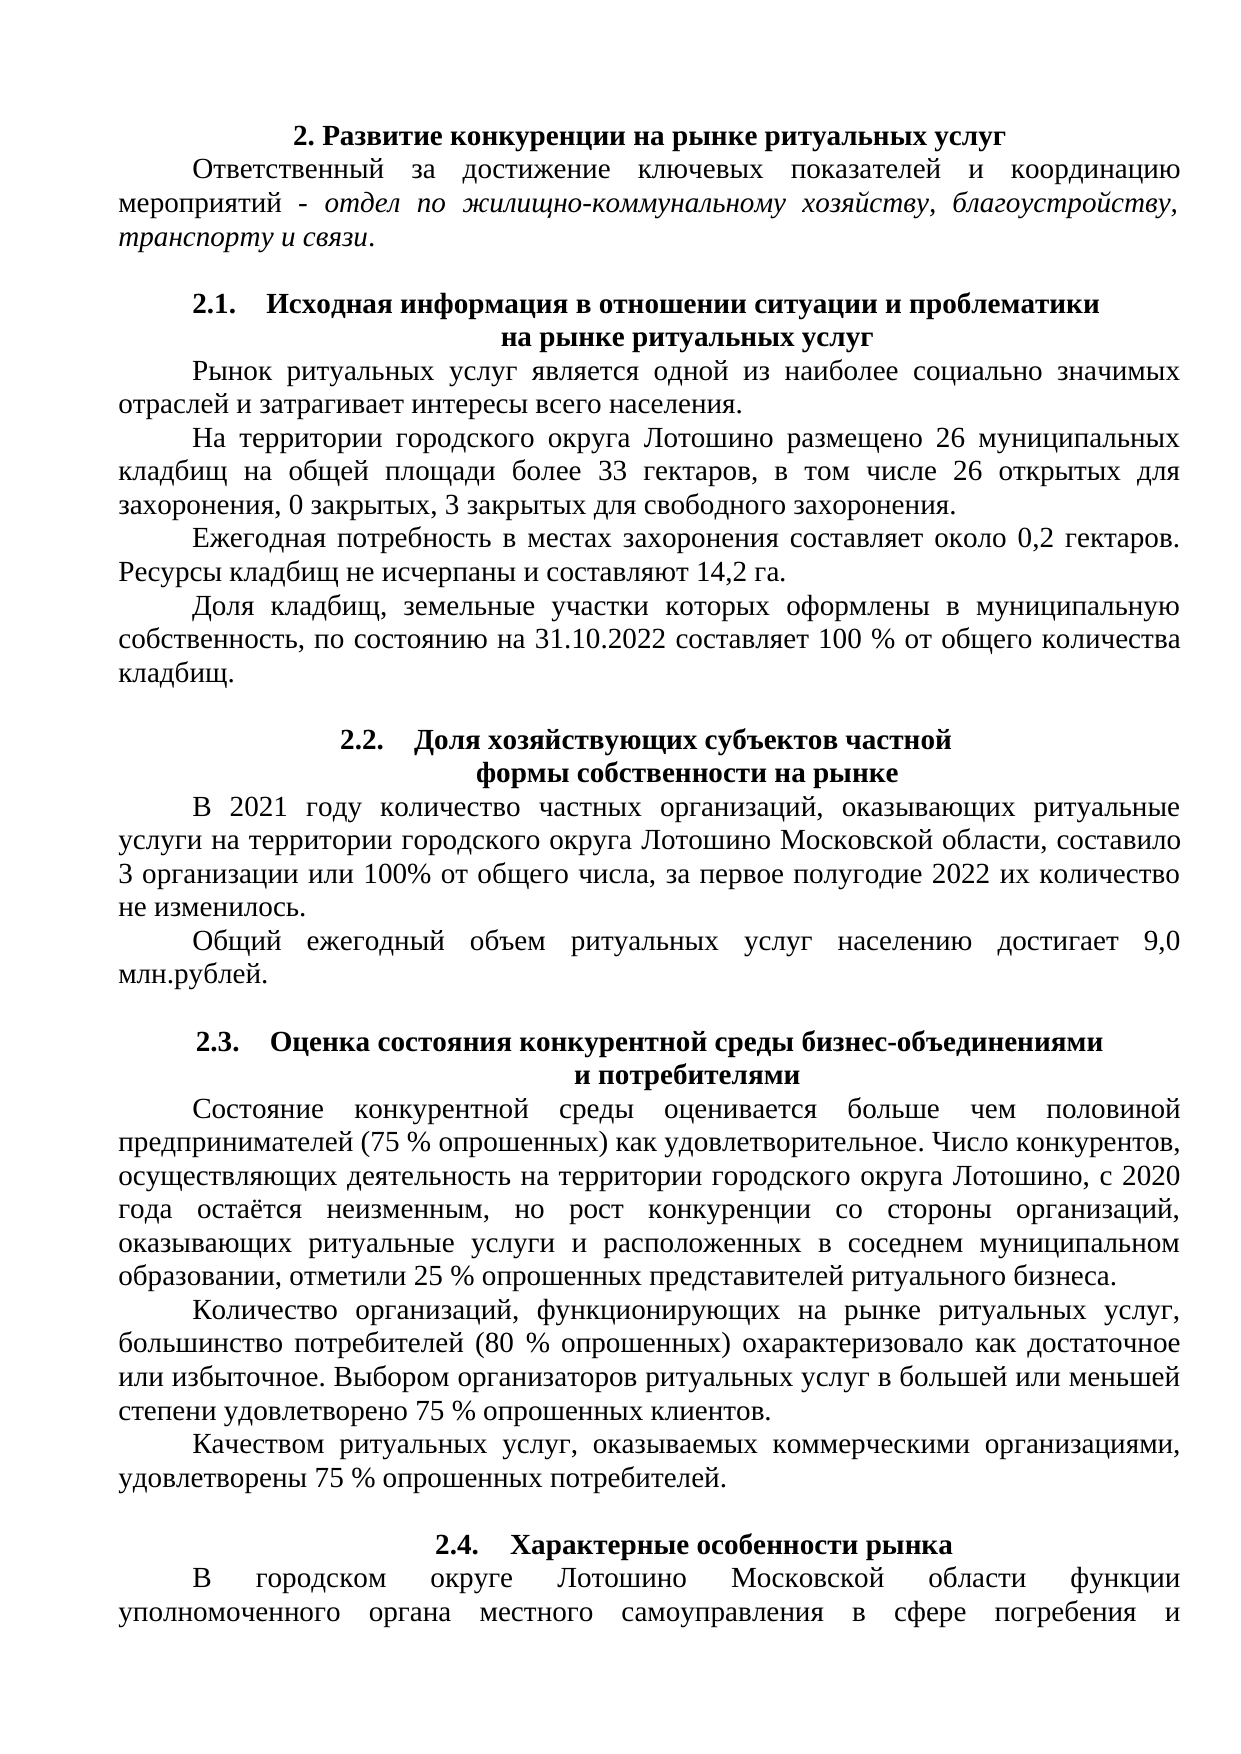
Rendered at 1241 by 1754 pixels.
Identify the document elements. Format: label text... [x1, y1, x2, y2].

text Ответственный за достижение ключевых показателей и координацию мероприятий - отдел по жилищно-коммунальному хозяйству, благоустройству, транспорту и связи. [118, 152, 1181, 252]
text Ежегодная потребность в местах захоронения составляет около 0,2 гектаров. Ресурсы кладбищ не исчерпаны и составляют 14,2 га. [118, 521, 1181, 588]
list Исходная информация в отношении ситуации и проблематики на рынке ритуальных услуг [118, 286, 1181, 353]
list Характерные особенности рынка [207, 1527, 1181, 1560]
text Доля кладбищ, земельные участки которых оформлены в муниципальную собственность, по состоянию на 31.10.2022 составляет 100 % от общего количества кладбищ. [118, 588, 1181, 688]
text На территории городского округа Лотошино размещено 26 муниципальных кладбищ на общей площади более 33 гектаров, в том числе 26 открытых для захоронения, 0 закрытых, 3 закрытых для свободного захоронения. [118, 420, 1181, 521]
list Доля хозяйствующих субъектов частной формы собственности на рынке [118, 722, 1181, 789]
text Количество организаций, функционирующих на рынке ритуальных услуг, большинство потребителей (80 % опрошенных) охарактеризовало как достаточное или избыточное. Выбором организаторов ритуальных услуг в большей или меньшей степени удовлетворено 75 % опрошенных клиентов. [118, 1292, 1181, 1426]
text 2. Развитие конкуренции на рынке ритуальных услуг [118, 118, 1181, 152]
list Оценка состояния конкурентной среды бизнес-объединениями и потребителями [118, 1024, 1181, 1091]
text Состояние конкурентной среды оценивается больше чем половиной предпринимателей (75 % опрошенных) как удовлетворительное. Число конкурентов, осуществляющих деятельность на территории городского округа Лотошино, с 2020 года остаётся неизменным, но рост конкуренции со стороны организаций, оказывающих ритуальные услуги и расположенных в соседнем муниципальном образовании, отметили 25 % опрошенных представителей ритуального бизнеса. [118, 1091, 1181, 1292]
text Общий ежегодный объем ритуальных услуг населению достигает 9,0 млн.рублей. [118, 923, 1181, 990]
text Рынок ритуальных услуг является одной из наиболее социально значимых отраслей и затрагивает интересы всего населения. [118, 353, 1181, 420]
text В 2021 году количество частных организаций, оказывающих ритуальные услуги на территории городского округа Лотошино Московской области, составило 3 организации или 100% от общего числа, за первое полугодие 2022 их количество не изменилось. [118, 789, 1181, 923]
text Качеством ритуальных услуг, оказываемых коммерческими организациями, удовлетворены 75 % опрошенных потребителей. [118, 1426, 1181, 1493]
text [118, 1560, 1181, 1627]
